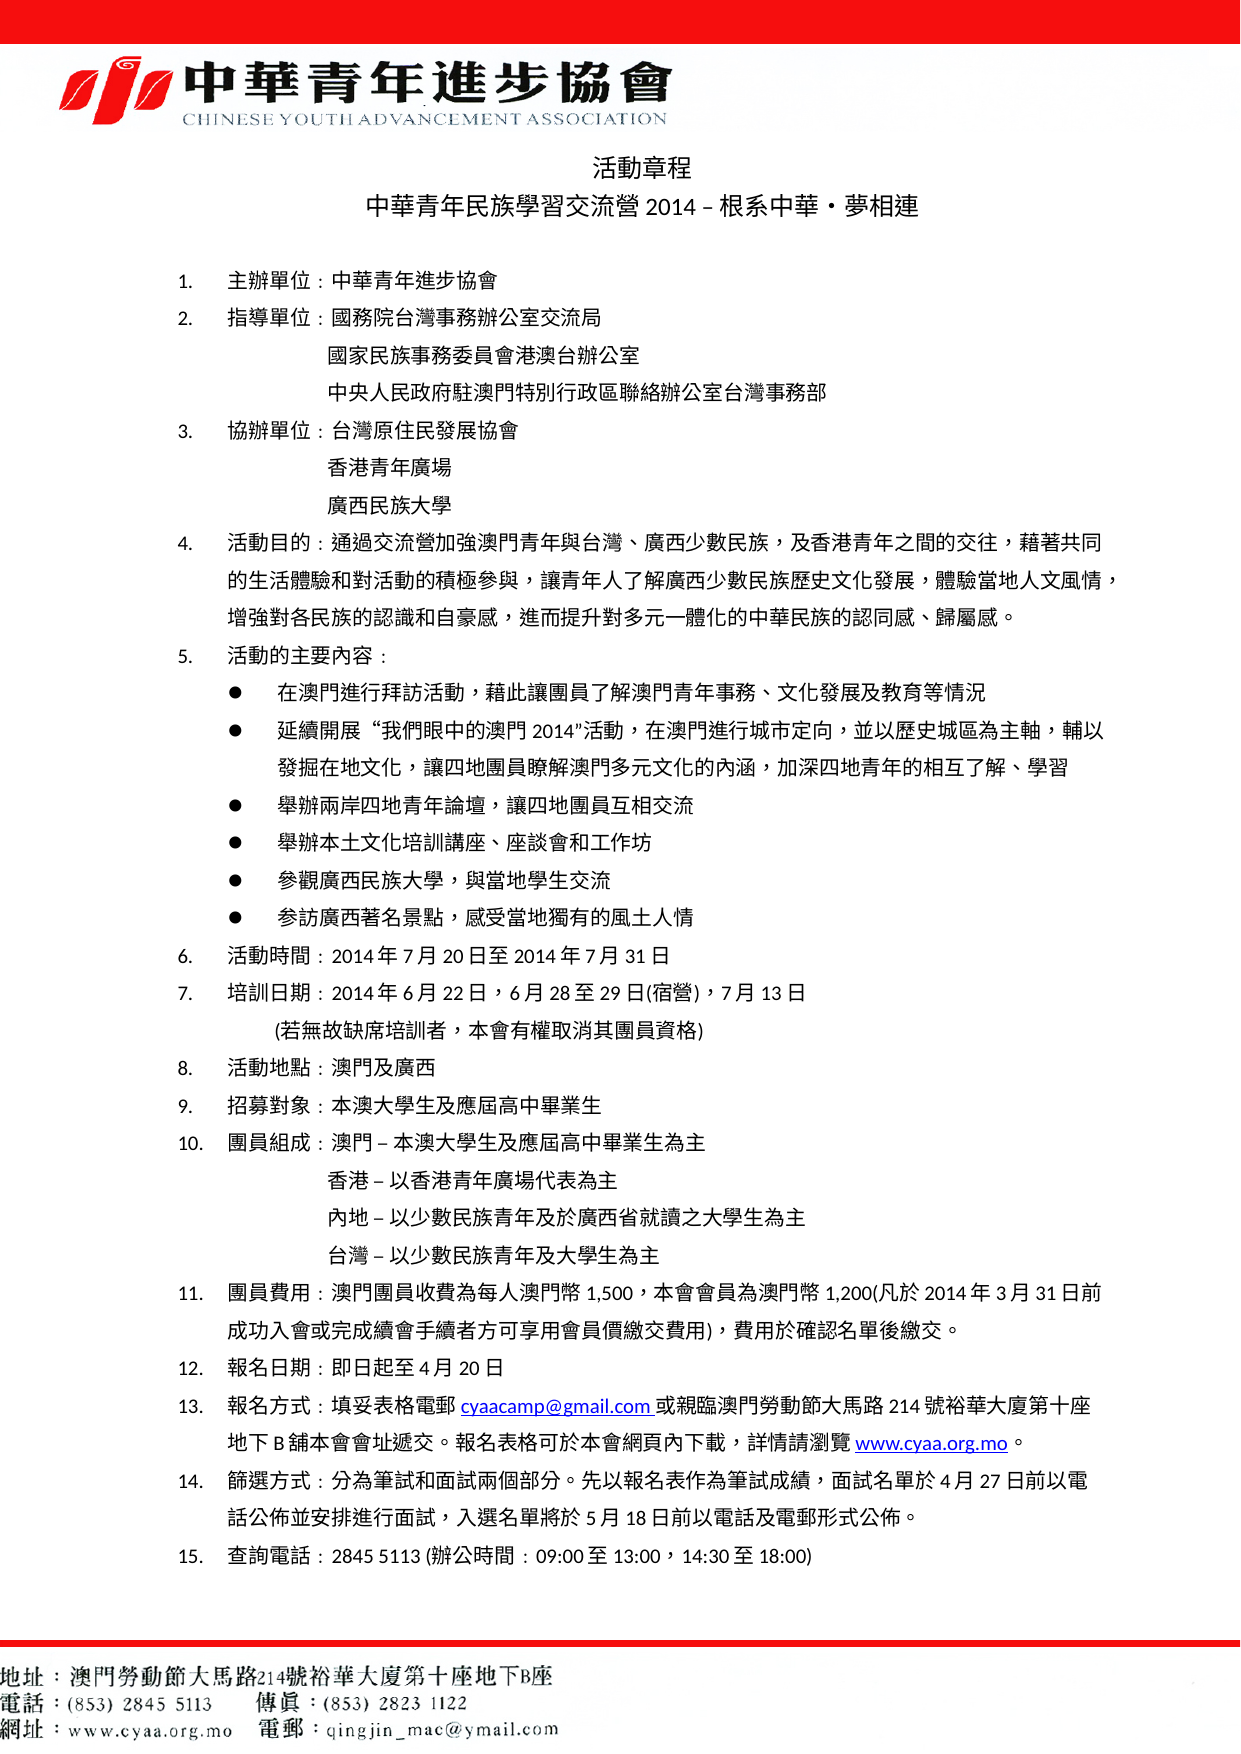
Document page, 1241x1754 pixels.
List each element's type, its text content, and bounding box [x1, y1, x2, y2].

list 活動時間﹕2014年7月20日至2014年7月31日 [177, 935, 1107, 973]
list 廣西民族大學 [327, 485, 1107, 523]
list 舉辦兩岸四地青年論壇，讓四地團員互相交流 [227, 785, 1107, 823]
list 中央人民政府駐澳門特別行政區聯絡辦公室台灣事務部 [327, 373, 1107, 410]
list 主辦單位﹕中華青年進步協會 [177, 260, 1107, 298]
list 參觀廣西民族大學，與當地學生交流 [227, 860, 1107, 898]
list (若無故缺席培訓者，本會有權取消其團員資格) [227, 1010, 1107, 1048]
list 報名方式﹕填妥表格電郵cyaacamp@gmail.com或親臨澳門勞動節大馬路214號裕華大廈第十座地下B舖本會會址遞交。報名表格可於本會網頁內下載，詳情請瀏覽www.cyaa.org.mo。 [177, 1385, 1107, 1460]
text 中華青年民族學習交流營2014 – 根系中華‧夢相連 [177, 185, 1107, 223]
list 招募對象﹕本澳大學生及應屆高中畢業生 [177, 1085, 1107, 1123]
list 延續開展“我們眼中的澳門 2014”活動，在澳門進行城市定向，並以歷史城區為主軸，輔以發掘在地文化，讓四地團員瞭解澳門多元文化的內涵，加深四地青年的相互了解、學習 [227, 710, 1107, 785]
list 参訪廣西著名景點，感受當地獨有的風土人情 [227, 898, 1107, 935]
list 香港青年廣場 [327, 448, 1107, 485]
list 香港 – 以香港青年廣場代表為主 [327, 1160, 1107, 1198]
list 活動地點﹕澳門及廣西 [177, 1048, 1107, 1085]
list 活動的主要內容﹕ [177, 635, 1107, 673]
list 查詢電話﹕2845 5113 (辦公時間﹕09:00至13:00，14:30至18:00) [177, 1535, 1107, 1573]
list 報名日期﹕即日起至4月20日 [177, 1348, 1107, 1385]
list 團員費用﹕澳門團員收費為每人澳門幣1,500，本會會員為澳門幣1,200(凡於2014年3月31日前成功入會或完成續會手續者方可享用會員價繳交費用)，費用於確認名單後繳交。 [177, 1273, 1107, 1348]
list 協辦單位﹕台灣原住民發展協會 [177, 410, 1107, 448]
list 在澳門進行拜訪活動，藉此讓團員了解澳門青年事務、文化發展及教育等情況 [227, 673, 1107, 710]
list 活動目的﹕通過交流營加強澳門青年與台灣、廣西少數民族，及香港青年之間的交往，藉著共同的生活體驗和對活動的積極參與，讓青年人了解廣西少數民族歷史文化發展，體驗當地人文風情，增強對各民族的認識和自豪感，進而提升對多元一體化的中華民族的認同感、歸屬感。 [177, 523, 1107, 635]
text 活動章程 [177, 148, 1107, 185]
list 舉辦本土文化培訓講座、座談會和工作坊 [227, 823, 1107, 860]
list 培訓日期﹕2014年6月22日，6月28至29日(宿營)，7月13日 [177, 973, 1107, 1010]
list 國家民族事務委員會港澳台辦公室 [327, 335, 1107, 373]
list 台灣 – 以少數民族青年及大學生為主 [327, 1235, 1107, 1273]
list 篩選方式﹕分為筆試和面試兩個部分。先以報名表作為筆試成績，面試名單於4月27日前以電話公佈並安排進行面試，入選名單將於5月18日前以電話及電郵形式公佈。 [177, 1460, 1107, 1535]
picture [0, 0, 1241, 132]
list 團員組成﹕澳門 – 本澳大學生及應屆高中畢業生為主 [177, 1123, 1107, 1160]
list 指導單位﹕國務院台灣事務辦公室交流局 [177, 298, 1107, 335]
list 內地 – 以少數民族青年及於廣西省就讀之大學生為主 [327, 1198, 1107, 1235]
picture [0, 1640, 1241, 1750]
